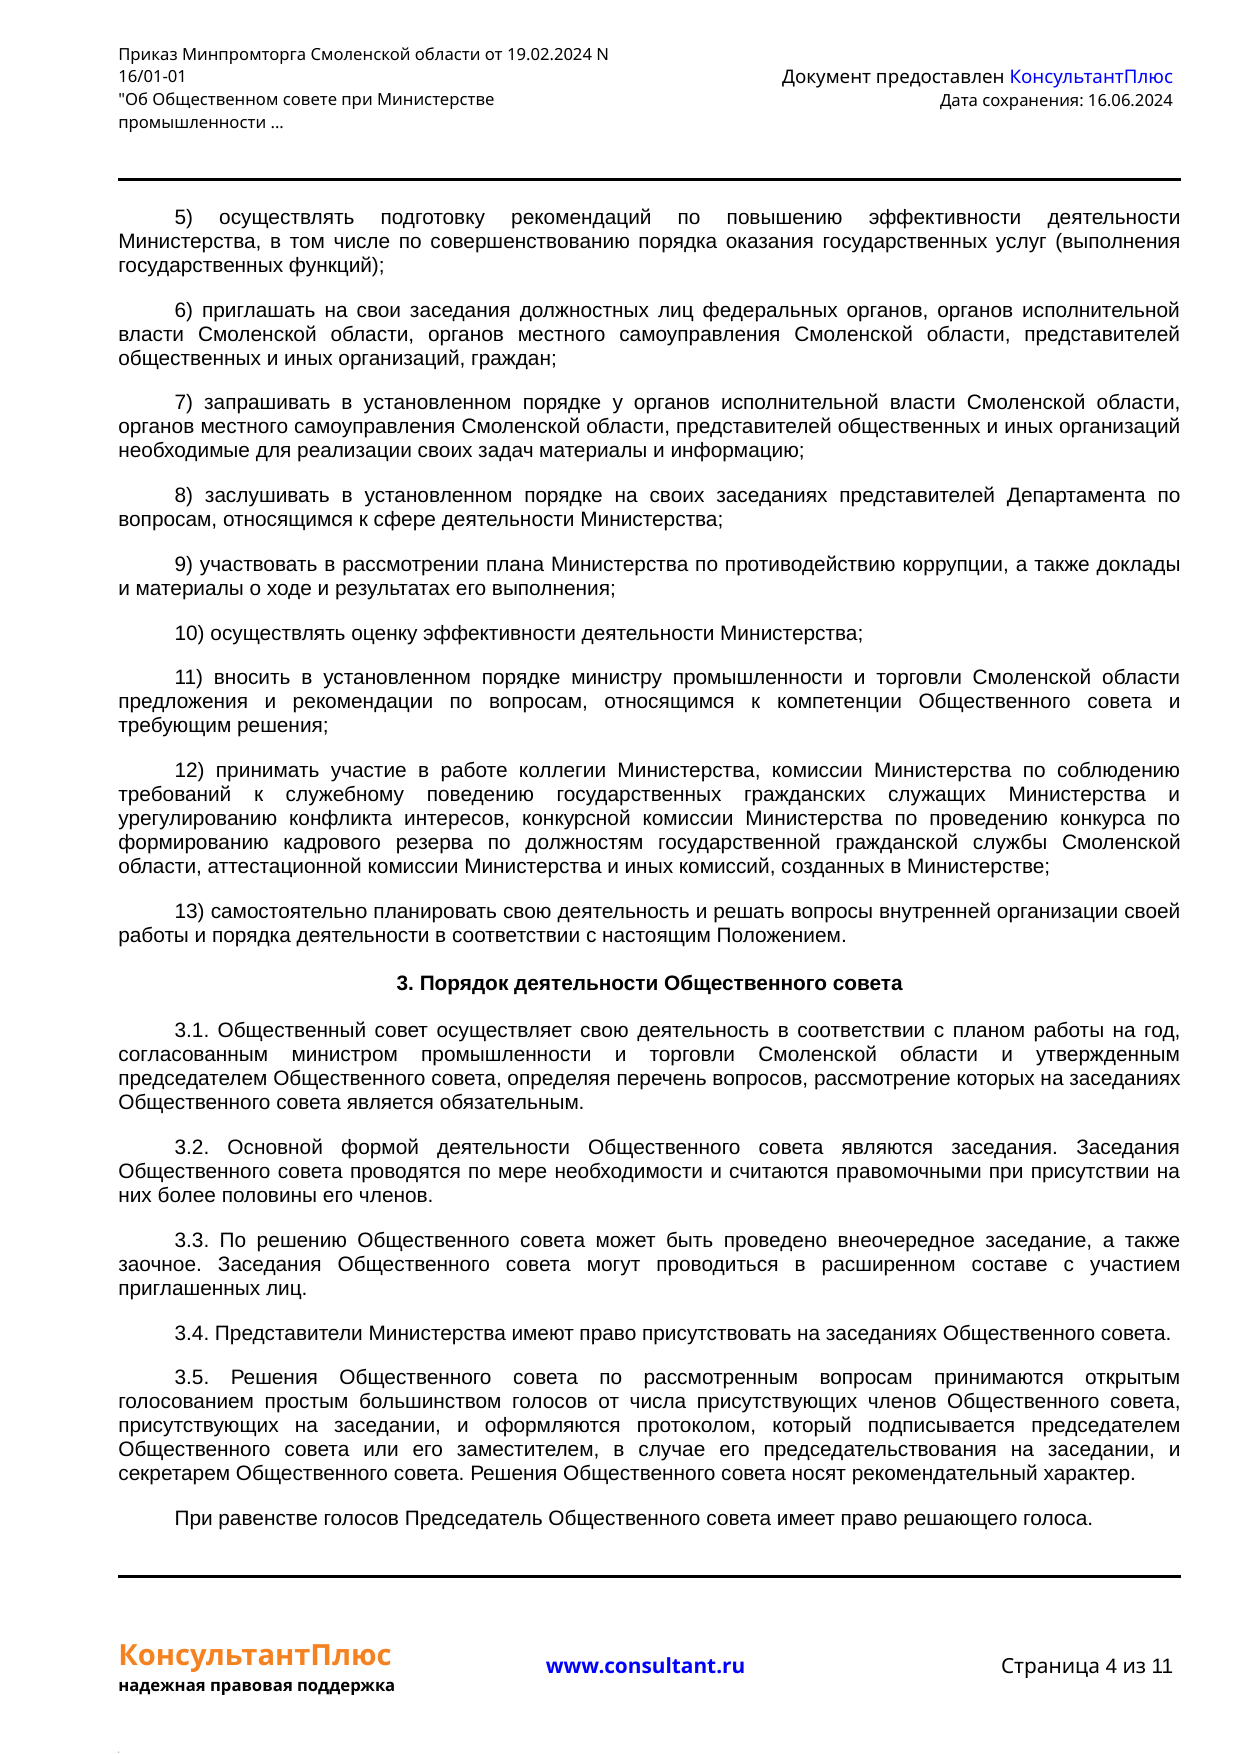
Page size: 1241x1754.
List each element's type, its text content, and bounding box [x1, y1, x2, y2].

text 5) осуществлять подготовку рекомендаций по повышению эффективности деятельности Министерства, в том числе по совершенствованию порядка оказания государственных услуг (выполнения государственных функций); [118, 205, 1181, 277]
text 12) принимать участие в работе коллегии Министерства, комиссии Министерства по соблюдению требований к служебному поведению государственных гражданских служащих Министерства и урегулированию конфликта интересов, конкурсной комиссии Министерства по проведению конкурса по формированию кадрового резерва по должностям государственной гражданской службы Смоленской области, аттестационной комиссии Министерства и иных комиссий, созданных в Министерстве; [118, 758, 1181, 878]
text 8) заслушивать в установленном порядке на своих заседаниях представителей Департамента по вопросам, относящимся к сфере деятельности Министерства; [118, 483, 1181, 531]
text 13) самостоятельно планировать свою деятельность и решать вопросы внутренней организации своей работы и порядка деятельности в соответствии с настоящим Положением. [118, 898, 1181, 946]
text 3.3. По решению Общественного совета может быть проведено внеочередное заседание, а также заочное. Заседания Общественного совета могут проводиться в расширенном составе с участием приглашенных лиц. [118, 1228, 1181, 1299]
text 3.5. Решения Общественного совета по рассмотренным вопросам принимаются открытым голосованием простым большинством голосов от числа присутствующих членов Общественного совета, присутствующих на заседании, и оформляются протоколом, который подписывается председателем Общественного совета или его заместителем, в случае его председательствования на заседании, и секретарем Общественного совета. Решения Общественного совета носят рекомендательный характер. [118, 1365, 1181, 1485]
text 9) участвовать в рассмотрении плана Министерства по противодействию коррупции, а также доклады и материалы о ходе и результатах его выполнения; [118, 552, 1181, 599]
text 3.1. Общественный совет осуществляет свою деятельность в соответствии с планом работы на год, согласованным министром промышленности и торговли Смоленской области и утвержденным председателем Общественного совета, определяя перечень вопросов, рассмотрение которых на заседаниях Общественного совета является обязательным. [118, 1018, 1181, 1114]
title 3. Порядок деятельности Общественного совета [118, 970, 1181, 994]
text 11) вносить в установленном порядке министру промышленности и торговли Смоленской области предложения и рекомендации по вопросам, относящимся к компетенции Общественного совета и требующим решения; [118, 665, 1181, 737]
text 7) запрашивать в установленном порядке у органов исполнительной власти Смоленской области, органов местного самоуправления Смоленской области, представителей общественных и иных организаций необходимые для реализации своих задач материалы и информацию; [118, 390, 1181, 462]
text 3.2. Основной формой деятельности Общественного совета являются заседания. Заседания Общественного совета проводятся по мере необходимости и считаются правомочными при присутствии на них более половины его членов. [118, 1135, 1181, 1207]
text 6) приглашать на свои заседания должностных лиц федеральных органов, органов исполнительной власти Смоленской области, органов местного самоуправления Смоленской области, представителей общественных и иных организаций, граждан; [118, 297, 1181, 369]
text При равенстве голосов Председатель Общественного совета имеет право решающего голоса. [118, 1506, 1181, 1530]
text 3.4. Представители Министерства имеют право присутствовать на заседаниях Общественного совета. [118, 1320, 1181, 1344]
text 10) осуществлять оценку эффективности деятельности Министерства; [118, 620, 1181, 644]
